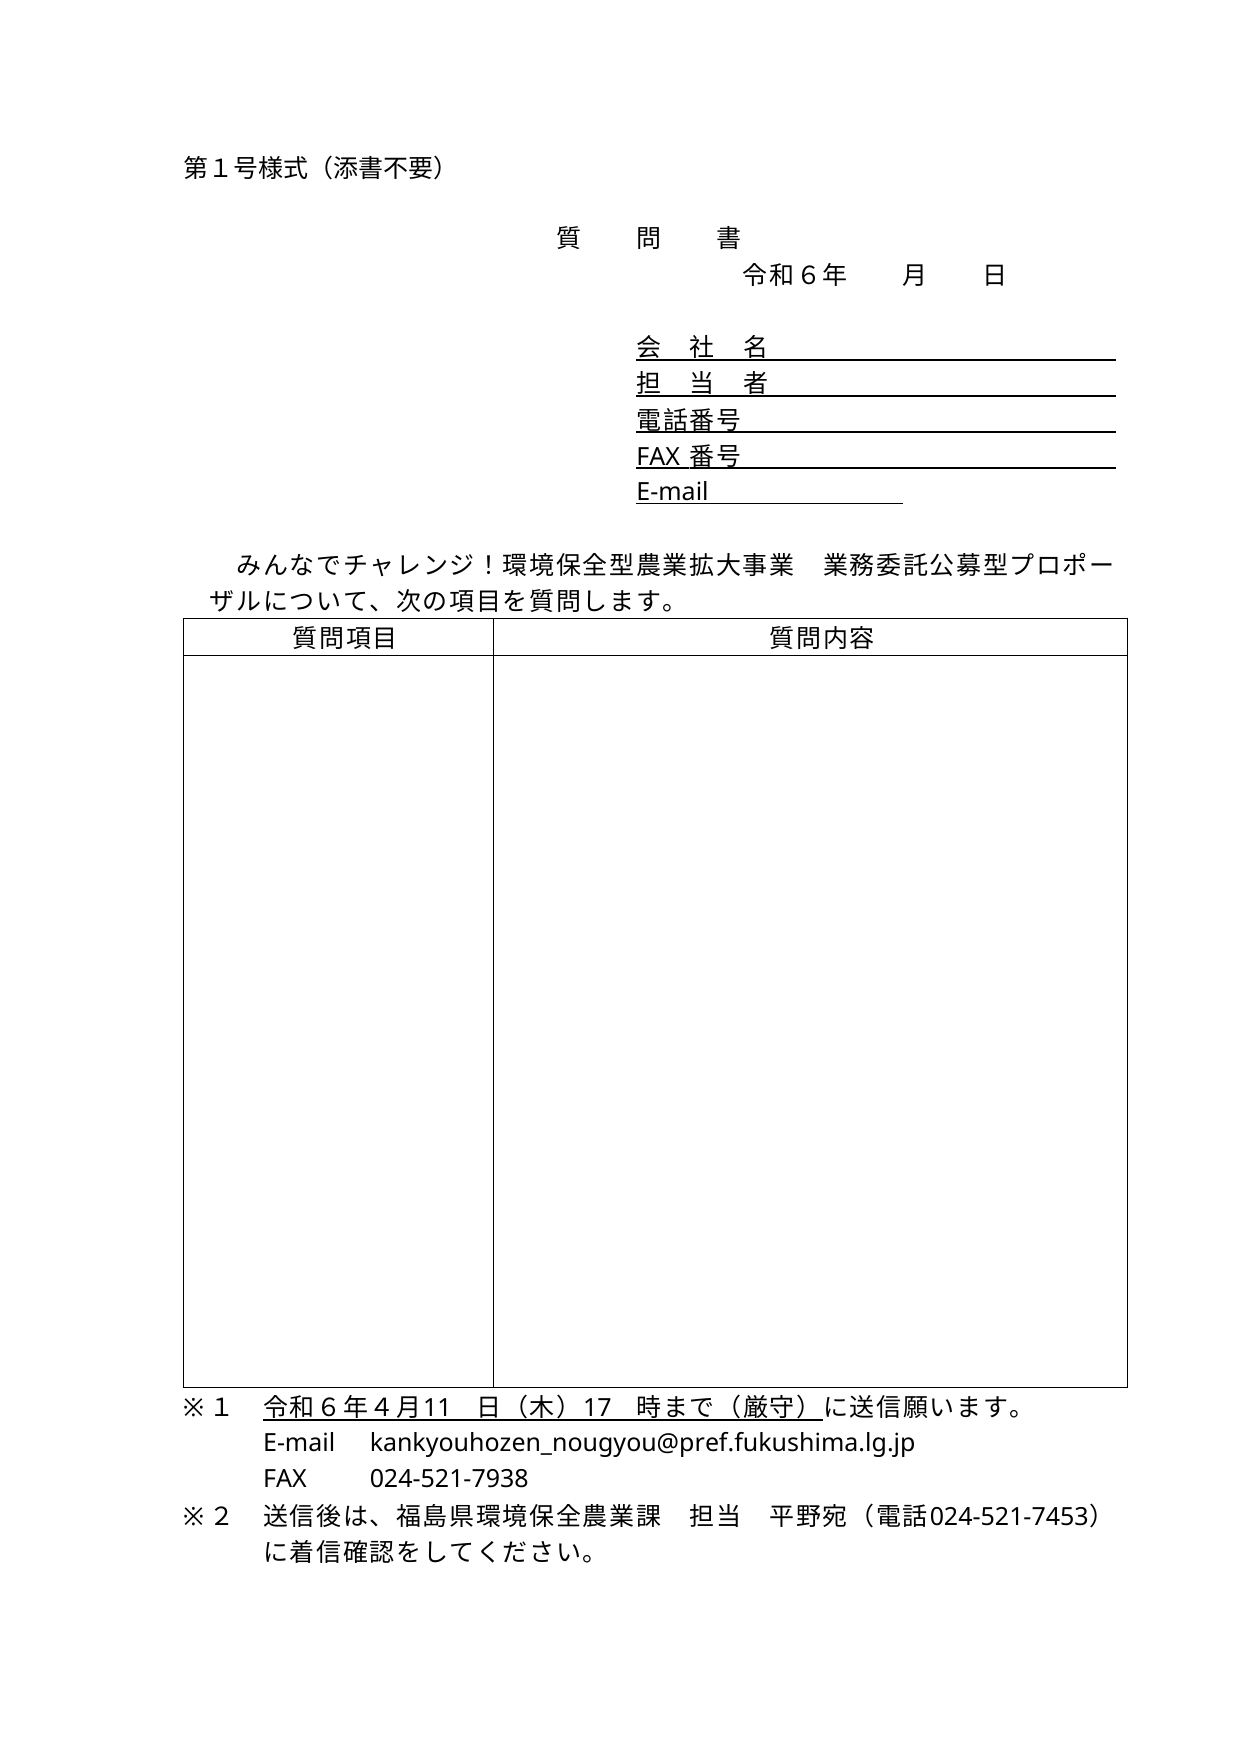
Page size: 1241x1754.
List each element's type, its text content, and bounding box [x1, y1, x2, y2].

text 電話番号 [183, 400, 1116, 436]
table_cell [184, 656, 493, 1387]
text 質 問 書 [183, 219, 1116, 255]
text FAX 024-521-7938 [183, 1460, 1116, 1496]
table_header 質問項目 [184, 619, 493, 655]
text FAX番号 [183, 436, 1116, 473]
text E-mail [183, 473, 1116, 509]
table_header 質問内容 [494, 619, 1127, 655]
text ※１ 令和６年４月11日（木）17時まで（厳守）に送信願います。 [183, 1388, 1116, 1424]
text みんなでチャレンジ！環境保全型農業拡大事業 業務委託公募型プロポーザルについて、次の項目を質問します。 [206, 545, 1116, 618]
text 第１号様式（添書不要） [183, 149, 1116, 185]
text 担 当 者 [183, 364, 1116, 400]
table_cell [494, 656, 1127, 1387]
text 令和６年 月 日 [183, 255, 1116, 291]
text E-mail kankyouhozen_nougyou@pref.fukushima.lg.jp [183, 1424, 1116, 1460]
text ※２ 送信後は、福島県環境保全農業課 担当 平野宛（電話024-521-7453）に着信確認をしてください。 [183, 1496, 1116, 1569]
text 会 社 名 [183, 328, 1116, 364]
